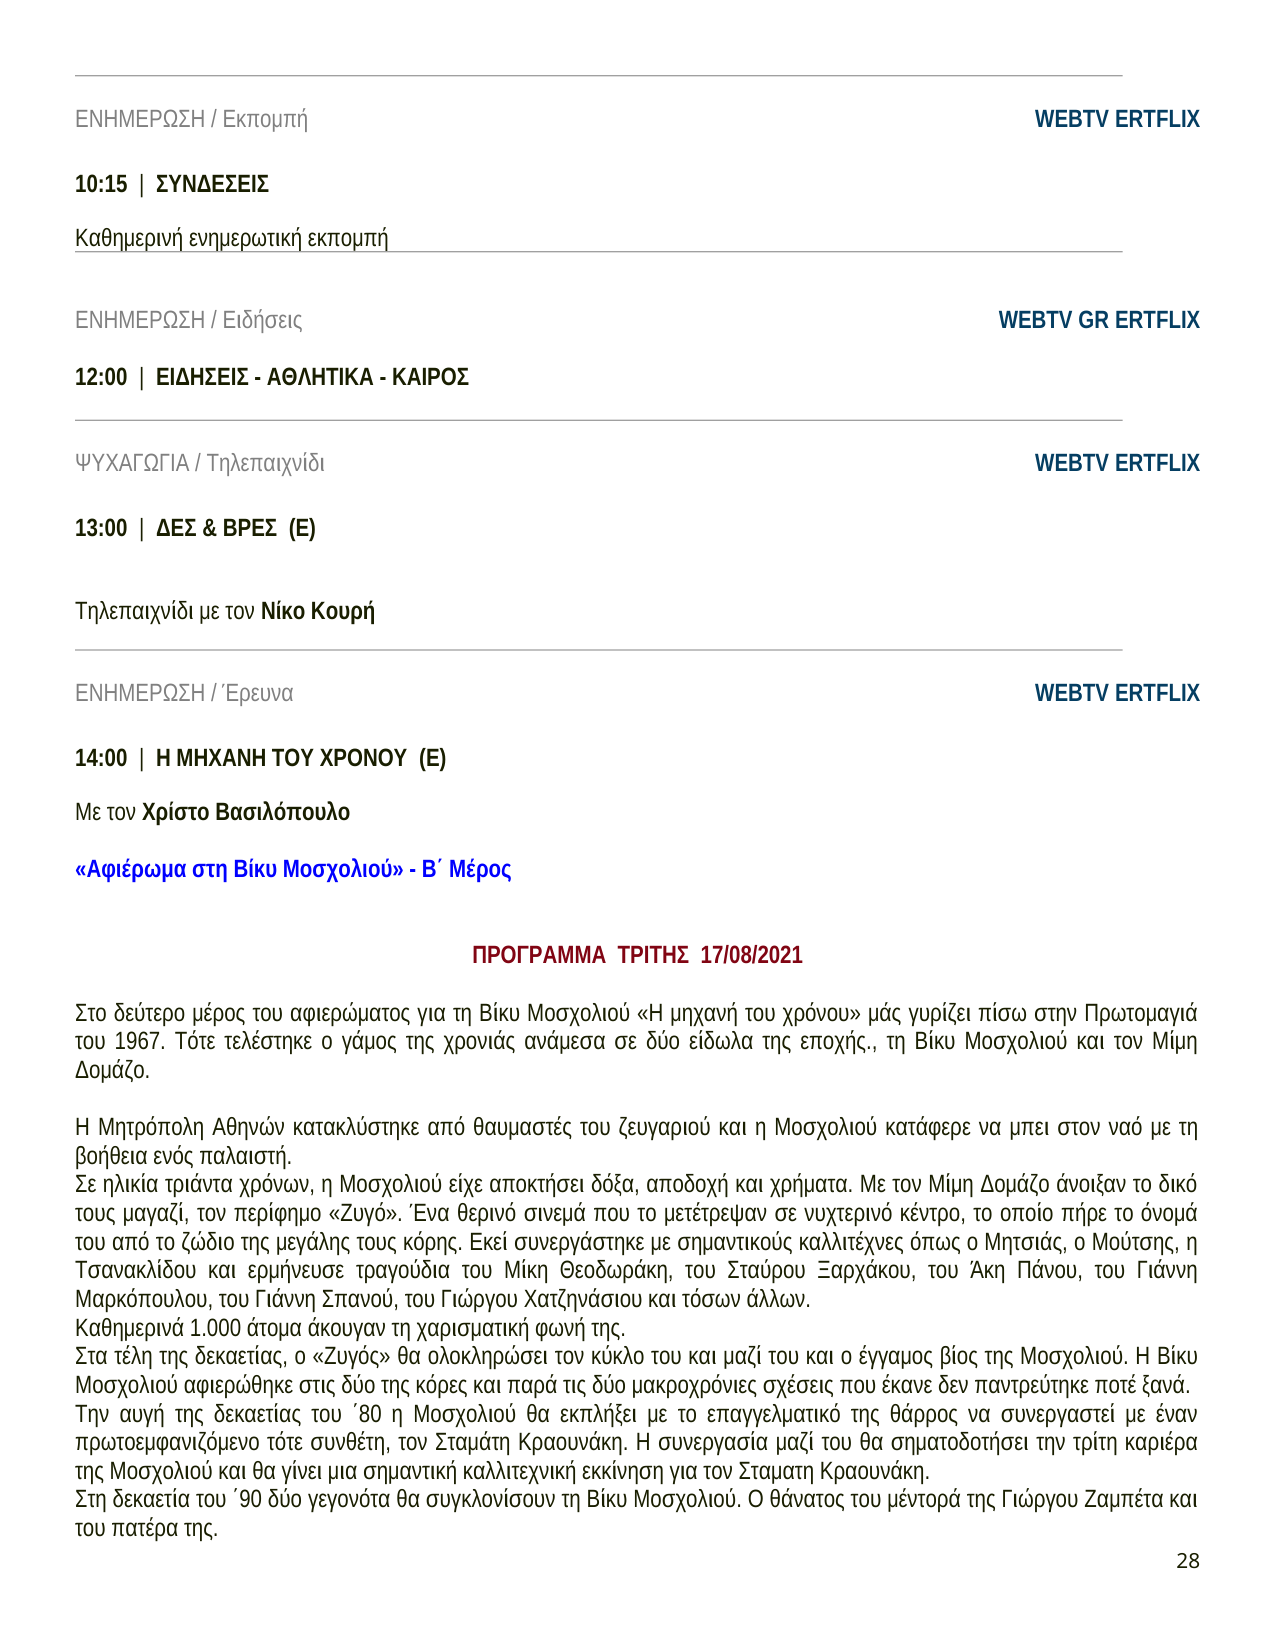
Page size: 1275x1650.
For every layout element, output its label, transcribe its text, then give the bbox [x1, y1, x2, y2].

text Καθημερινή ενημερωτική εκπομπή [75, 222, 1200, 280]
text Την αυγή της δεκαετίας του ΄80 η Μοσχολιού θα εκπλήξει με το επαγγελματικό της θάρρος να συνεργαστεί με έναν πρωτοεμφανιζόμενο τότε συνθέτη, τον Σταμάτη Κραουνάκη. Η συνεργασία μαζί του θα σηματοδοτήσει την τρίτη καριέρα της Μοσχολιού και θα γίνει μια σημαντική καλλιτεχνική εκκίνηση για τον Σταματη Κραουνάκη. [75, 1398, 1200, 1484]
text Στο δεύτερο μέρος του αφιερώματος για τη Βίκυ Μοσχολιού «Η μηχανή του χρόνου» μάς γυρίζει πίσω στην Πρωτομαγιά του 1967. Τότε τελέστηκε ο γάμος της χρονιάς ανάμεσα σε δύο είδωλα της εποχής., τη Βίκυ Μοσχολιού και τον Μίμη Δομάζο. [75, 997, 1200, 1083]
table_header ΕΝΗΜΕΡΩΣΗ / Ειδήσεις [75, 305, 637, 333]
text Στη δεκαετία του ΄90 δύο γεγονότα θα συγκλονίσουν τη Βίκυ Μοσχολιού. Ο θάνατος του μέντορά της Γιώργου Ζαμπέτα και του πατέρα της. [75, 1484, 1200, 1542]
text Η Μητρόπολη Αθηνών κατακλύστηκε από θαυμαστές του ζευγαριού και η Μοσχολιού κατάφερε να μπει στον ναό με τη βοήθεια ενός παλαιστή. [75, 1112, 1200, 1169]
table_header WEBTV GR ERTFLIX [638, 305, 1200, 333]
text Στα τέλη της δεκαετίας, ο «Ζυγός» θα ολοκληρώσει τον κύκλο του και μαζί του και ο έγγαμος βίος της Μοσχολιού. Η Βίκυ Μοσχολιού αφιερώθηκε στις δύο της κόρες και παρά τις δύο μακροχρόνιες σχέσεις που έκανε δεν παντρεύτηκε ποτέ ξανά. [75, 1341, 1200, 1398]
table_header ΕΝΗΜΕΡΩΣΗ / Εκπομπή [75, 104, 637, 132]
table_header ΨΥΧΑΓΩΓΙΑ / Τηλεπαιχνίδι [75, 448, 637, 477]
text ΠΡΟΓΡΑΜΜΑ ΤΡΙΤΗΣ 17/08/2021 [75, 940, 1200, 969]
text 12:00 | ΕΙΔΗΣΕΙΣ - ΑΘΛΗΤΙΚΑ - ΚΑΙΡΟΣ [75, 333, 1200, 419]
text Τηλεπαιχνίδι με τον Νίκο Κουρή [75, 596, 1200, 624]
text Με τον Χρίστο Βασιλόπουλο «Αφιέρωμα στη Βίκυ Μοσχολιού» - Β΄ Μέρος [75, 797, 1200, 883]
table_header ΕΝΗΜΕΡΩΣΗ / Έρευνα [75, 678, 637, 707]
text 14:00 | Η ΜΗΧΑΝΗ ΤΟΥ ΧΡΟΝΟΥ (E) [75, 707, 1200, 772]
text Σε ηλικία τριάντα χρόνων, η Μοσχολιού είχε αποκτήσει δόξα, αποδοχή και χρήματα. Με τον Μίμη Δομάζο άνοιξαν το δικό τους μαγαζί, τον περίφημο «Ζυγό». Ένα θερινό σινεμά που το μετέτρεψαν σε νυχτερινό κέντρο, το οποίο πήρε το όνομά του από το ζώδιο της μεγάλης τους κόρης. Εκεί συνεργάστηκε με σημαντικούς καλλιτέχνες όπως ο Μητσιάς, ο Μούτσης, η Τσανακλίδου και ερμήνευσε τραγούδια του Μίκη Θεοδωράκη, του Σταύρου Ξαρχάκου, του Άκη Πάνου, του Γιάννη Μαρκόπουλου, του Γιάννη Σπανού, του Γιώργου Χατζηνάσιου και τόσων άλλων. [75, 1169, 1200, 1313]
text Καθημερινά 1.000 άτομα άκουγαν τη χαρισματική φωνή της. [75, 1313, 1200, 1341]
table_header WEBTV ERTFLIX [638, 678, 1200, 707]
text 10:15 | ΣΥΝΔΕΣΕΙΣ [75, 132, 1200, 197]
table_header WEBTV ERTFLIX [638, 104, 1200, 132]
table_header WEBTV ERTFLIX [638, 448, 1200, 477]
text 13:00 | ΔΕΣ & ΒΡΕΣ (E) [75, 477, 1200, 571]
